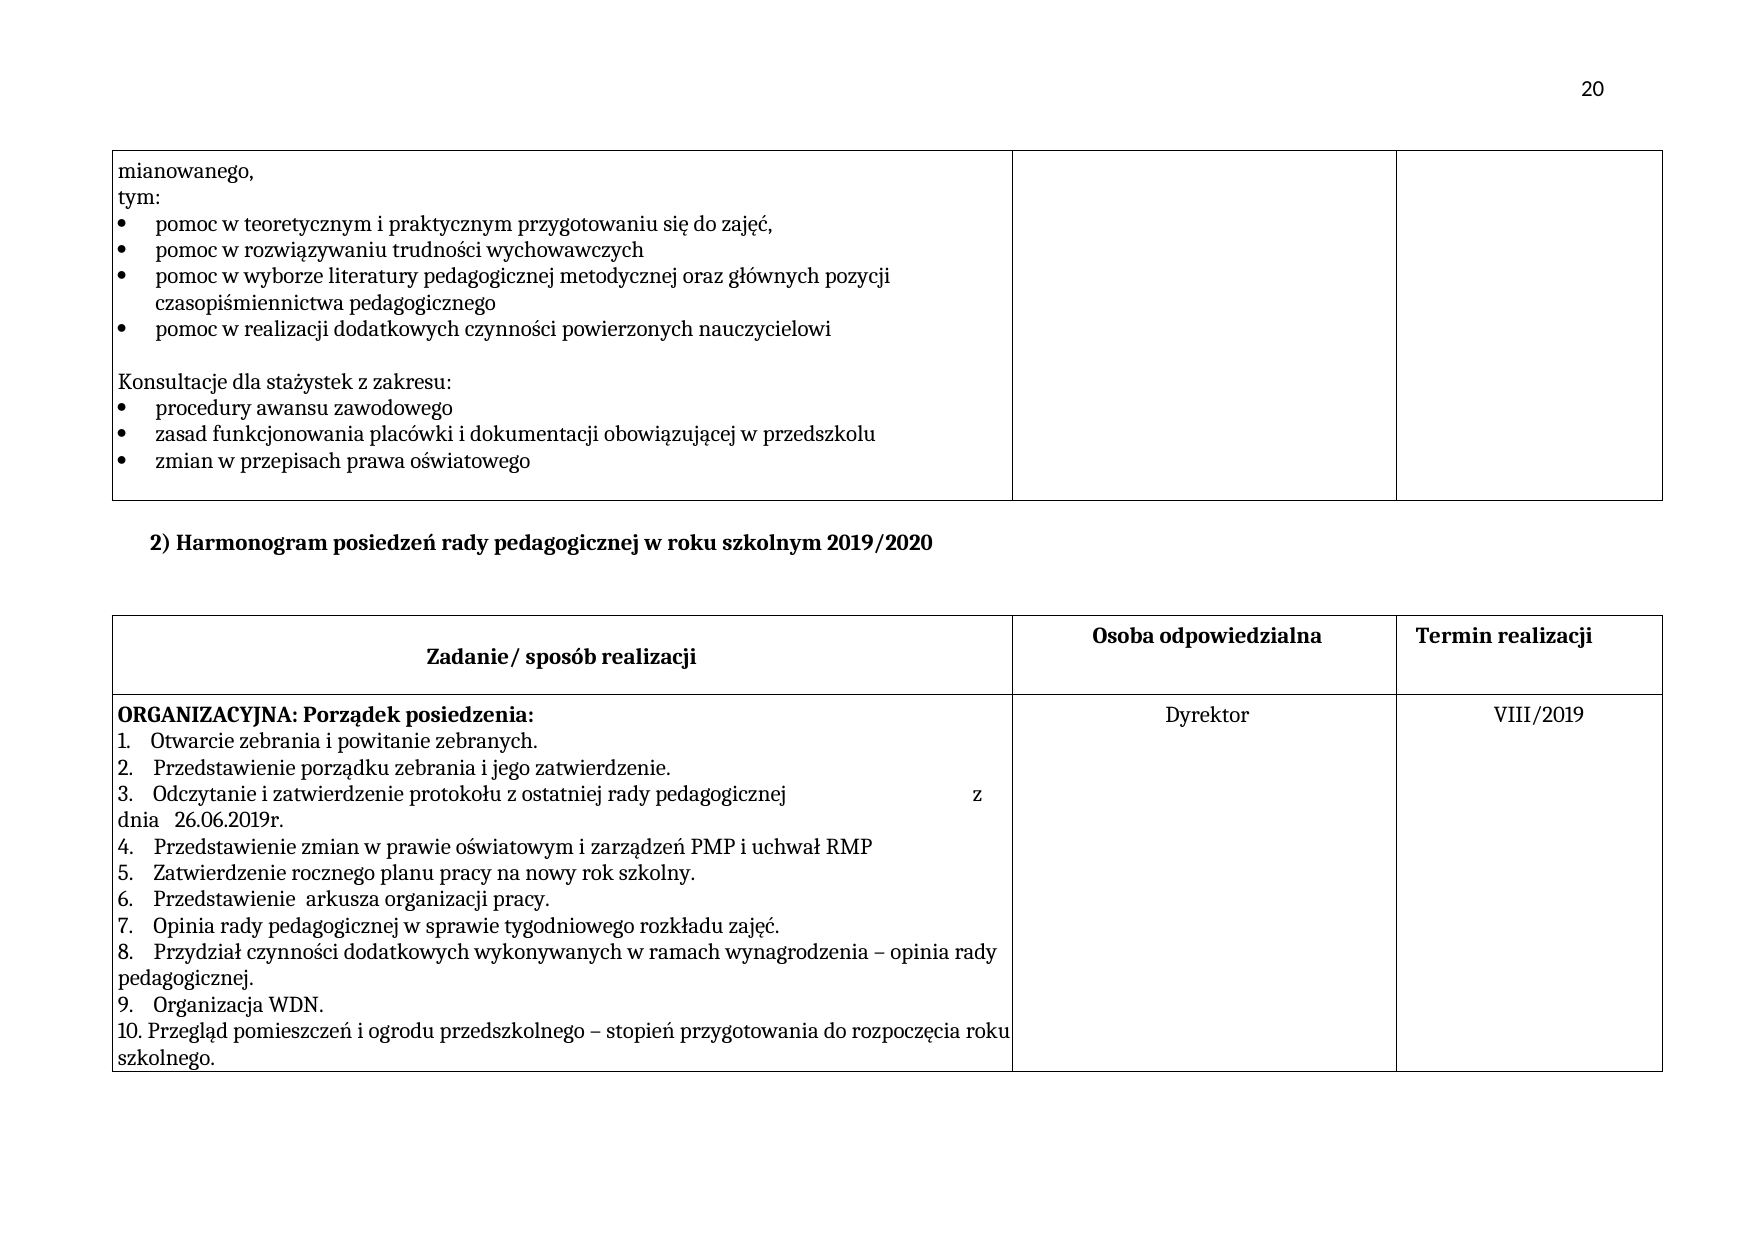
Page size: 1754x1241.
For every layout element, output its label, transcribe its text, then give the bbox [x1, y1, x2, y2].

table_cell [113, 151, 1012, 500]
table_cell VIII/2019 [1397, 695, 1662, 1071]
table_header Zadanie/ sposób realizacji [113, 616, 1012, 694]
table_header Osoba odpowiedzialna [1013, 616, 1396, 694]
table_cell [113, 695, 1012, 1071]
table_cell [1013, 151, 1396, 500]
table_header Termin realizacji [1397, 616, 1662, 694]
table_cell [1397, 151, 1662, 500]
text 2) Harmonogram posiedzeń rady pedagogicznej w roku szkolnym 2019/2020 [150, 529, 1604, 556]
table_cell Dyrektor [1013, 695, 1396, 1071]
